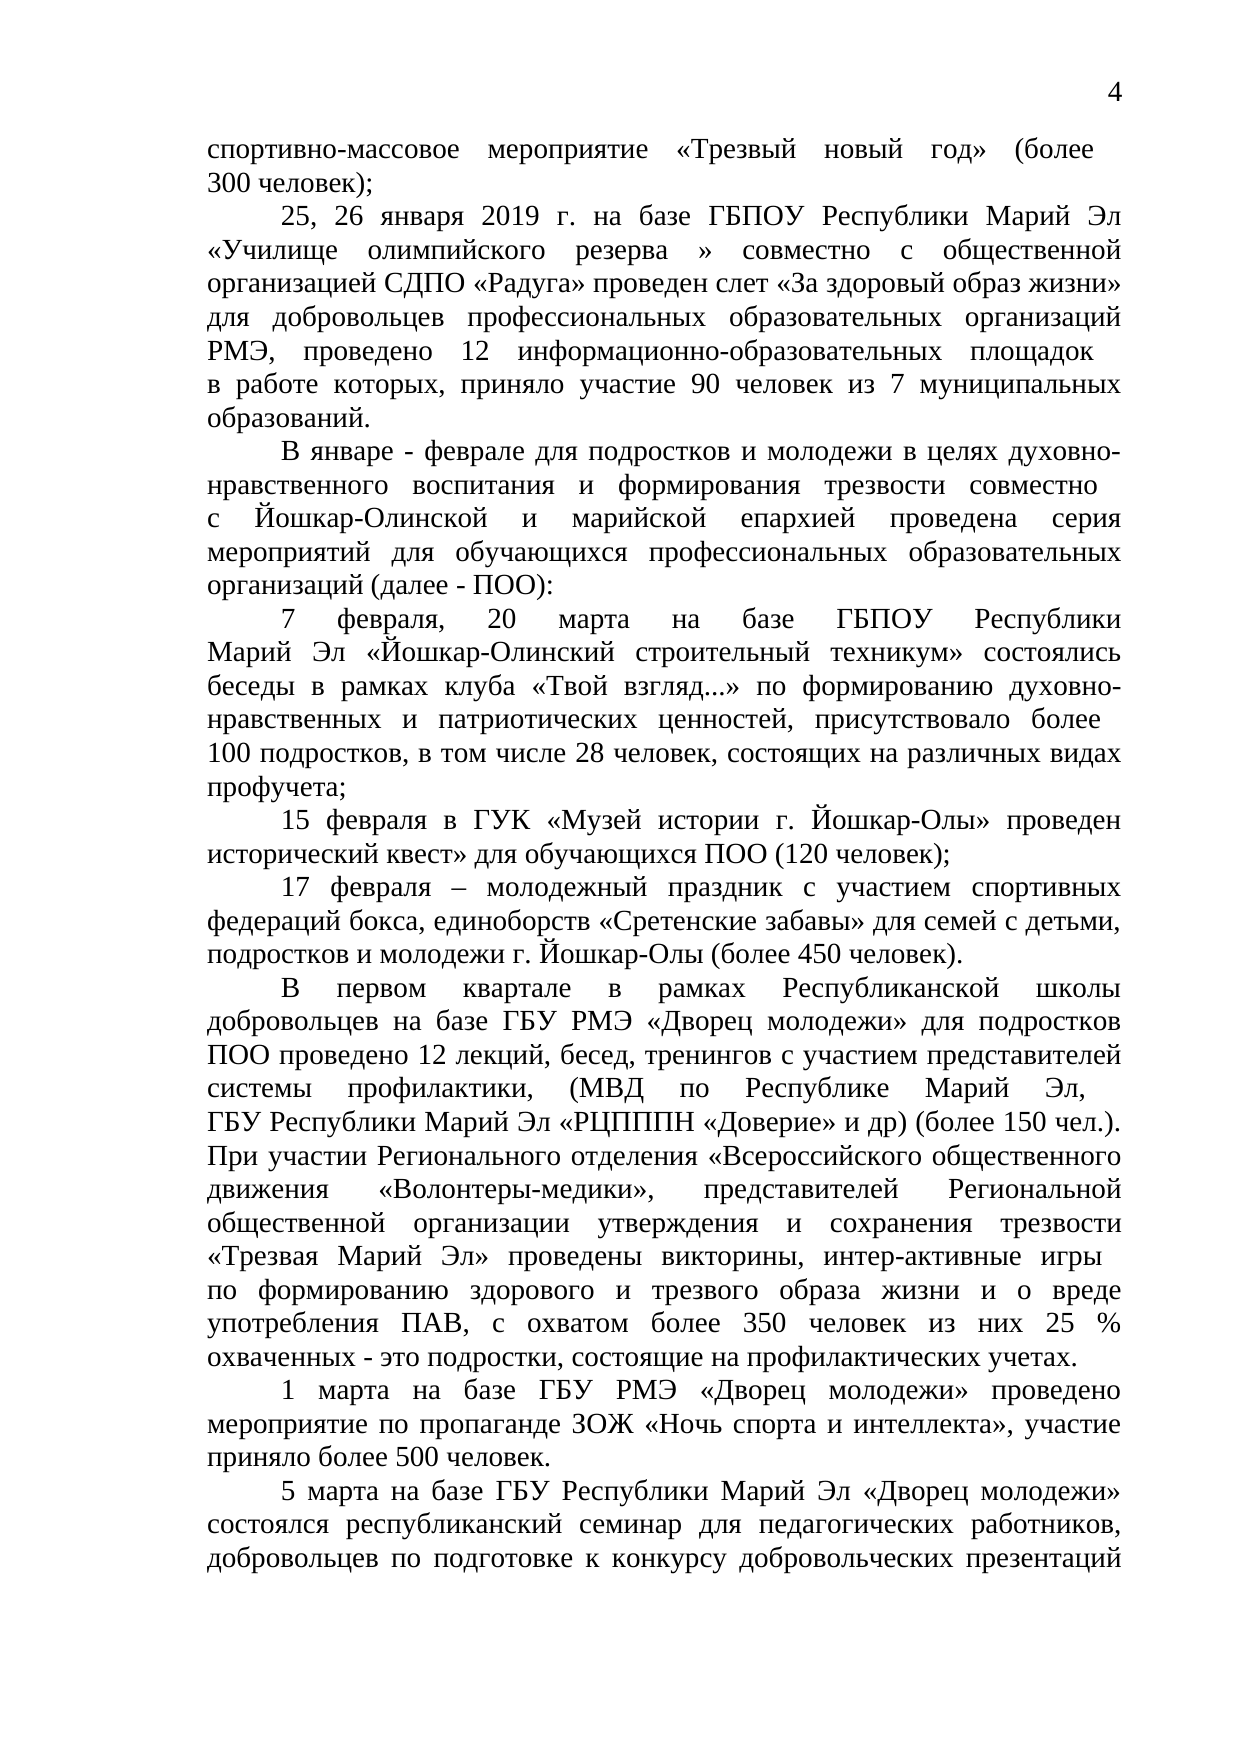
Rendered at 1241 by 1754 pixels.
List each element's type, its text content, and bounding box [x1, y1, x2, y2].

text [207, 1473, 1122, 1574]
text В первом квартале в рамках Республиканской школы добровольцев на базе ГБУ РМЭ «Дворец молодежи» для подростков ПОО проведено 12 лекций, бесед, тренингов с участием представителей системы профилактики, (МВД по Республике Марий Эл, ГБУ Республики Марий Эл «РЦПППН «Доверие» и др) (более 150 чел.). При участии Регионального отделения «Всероссийского общественного движения «Волонтеры-медики», представителей Региональной общественной организации утверждения и сохранения трезвости «Трезвая Марий Эл» проведены викторины, интер-активные игры по формированию здорового и трезвого образа жизни и о вреде употребления ПАВ, с охватом более 350 человек из них 25 % охваченных - это подростки, состоящие на профилактических учетах. [207, 970, 1122, 1372]
text В январе - феврале для подростков и молодежи в целях духовно-нравственного воспитания и формирования трезвости совместно с Йошкар-Олинской и марийской епархией проведена серия мероприятий для обучающихся профессиональных образовательных организаций (далее - ПОО): [207, 433, 1122, 601]
text 17 февраля – молодежный праздник с участием спортивных федераций бокса, единоборств «Сретенские забавы» для семей с детьми, подростков и молодежи г. Йошкар-Олы (более 450 человек). [207, 869, 1122, 970]
text 1 марта на базе ГБУ РМЭ «Дворец молодежи» проведено мероприятие по пропаганде ЗОЖ «Ночь спорта и интеллекта», участие приняло более 500 человек. [207, 1372, 1122, 1473]
text 7 февраля, 20 марта на базе ГБПОУ Республики Марий Эл «Йошкар-Олинский строительный техникум» состоялись беседы в рамках клуба «Твой взгляд...» по формированию духовно-нравственных и патриотических ценностей, присутствовало более 100 подростков, в том числе 28 человек, состоящих на различных видах профучета; [207, 601, 1122, 802]
text 15 февраля в ГУК «Музей истории г. Йошкар-Олы» проведен исторический квест» для обучающихся ПОО (120 человек); [207, 802, 1122, 869]
text 25, 26 января 2019 г. на базе ГБПОУ Республики Марий Эл «Училище олимпийского резерва » совместно с общественной организацией СДПО «Радуга» проведен слет «За здоровый образ жизни» для добровольцев профессиональных образовательных организаций РМЭ, проведено 12 информационно-образовательных площадок в работе которых, приняло участие 90 человек из 7 муниципальных образований. [207, 198, 1122, 433]
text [207, 131, 1122, 198]
